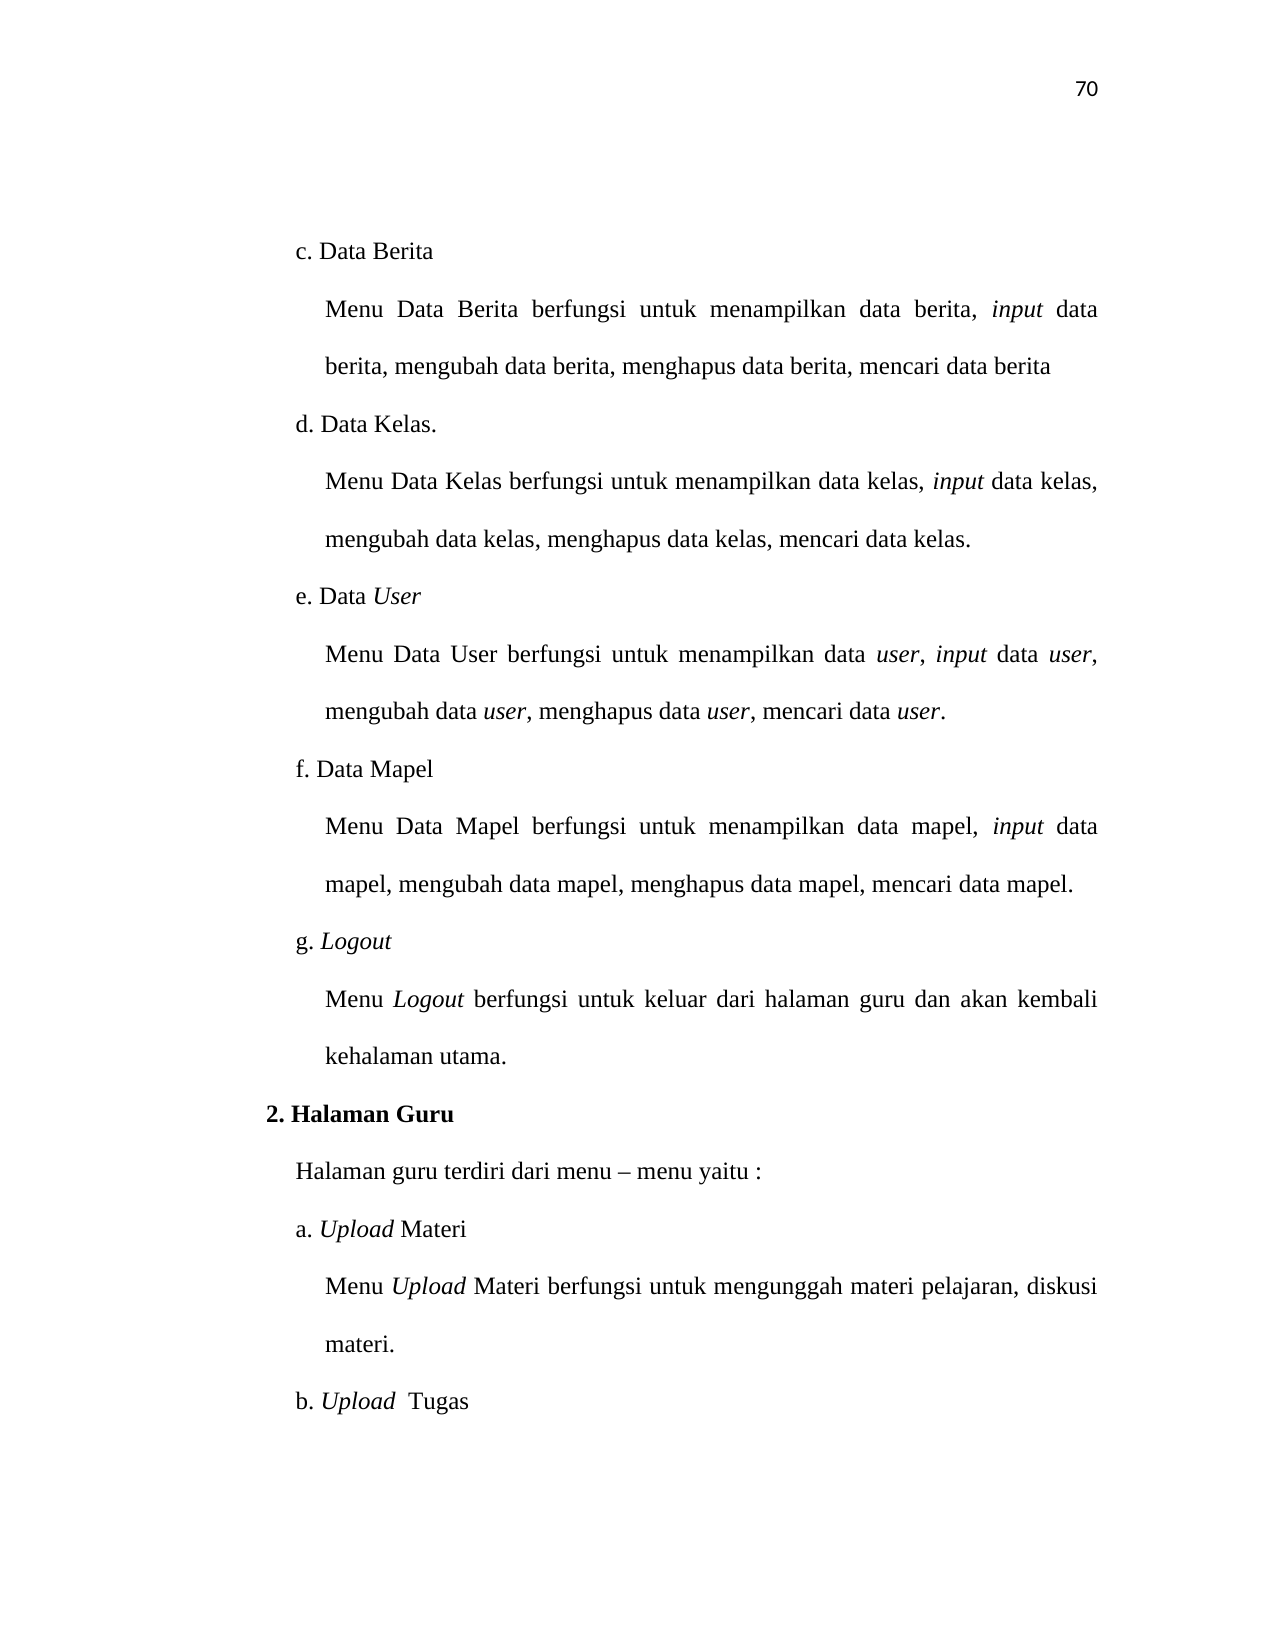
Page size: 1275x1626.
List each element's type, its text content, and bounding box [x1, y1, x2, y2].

list 2. Halaman Guru [236, 1099, 1098, 1127]
list Menu Data User berfungsi untuk menampilkan data user, input data user, mengubah data user, menghapus data user, mencari data user. [325, 639, 1098, 725]
list Menu Upload Materi berfungsi untuk mengunggah materi pelajaran, diskusi materi. [325, 1271, 1098, 1357]
list Menu Data Berita berfungsi untuk menampilkan data berita, input data berita, mengubah data berita, menghapus data berita, mencari data berita [325, 294, 1098, 380]
list b. Upload Tugas [281, 1386, 1098, 1415]
list Menu Logout berfungsi untuk keluar dari halaman guru dan akan kembali kehalaman utama. [325, 984, 1098, 1070]
list g. Logout [295, 926, 1098, 955]
list d. Data Kelas. [295, 409, 1098, 437]
list f. Data Mapel [295, 754, 1098, 782]
list e. Data User [295, 581, 1098, 610]
list c. Data Berita [295, 236, 1098, 265]
list Menu Data Kelas berfungsi untuk menampilkan data kelas, input data kelas, mengubah data kelas, menghapus data kelas, mencari data kelas. [325, 466, 1098, 552]
list Halaman guru terdiri dari menu – menu yaitu : [281, 1156, 1098, 1185]
list a. Upload Materi [281, 1214, 1098, 1242]
list Menu Data Mapel berfungsi untuk menampilkan data mapel, input data mapel, mengubah data mapel, menghapus data mapel, mencari data mapel. [325, 811, 1098, 897]
